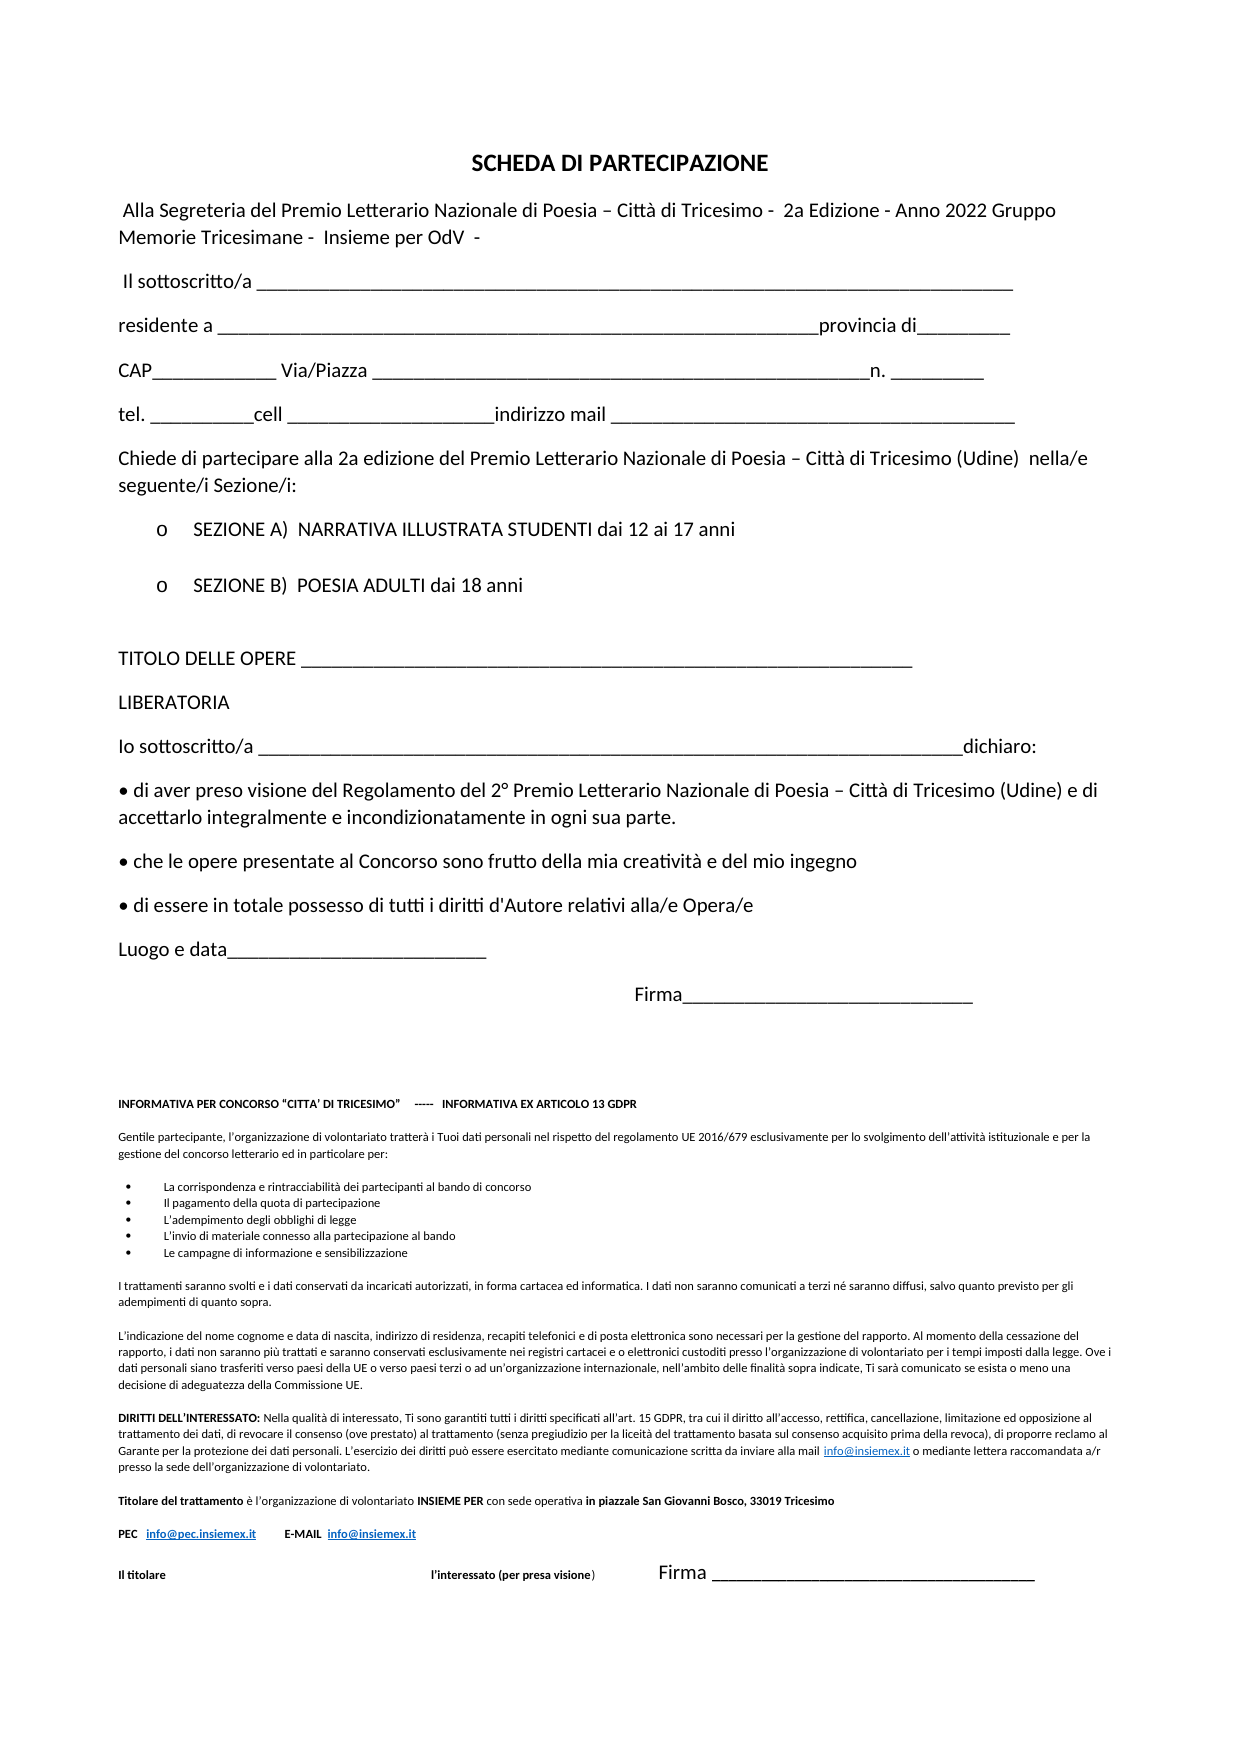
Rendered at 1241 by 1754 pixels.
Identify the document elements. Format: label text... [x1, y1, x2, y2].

text Il sottoscritto/a _________________________________________________________________________ [118, 269, 1122, 294]
text CAP____________ Via/Piazza ________________________________________________n. _________ [118, 357, 1122, 382]
list L’adempimento degli obblighi di legge [126, 1212, 1122, 1227]
text Io sottoscritto/a ____________________________________________________________________dichiaro: [118, 733, 1122, 758]
list Le campagne di informazione e sensibilizzazione [126, 1245, 1122, 1260]
text I trattamenti saranno svolti e i dati conservati da incaricati autorizzati, in forma cartacea ed informatica. I dati non saranno comunicati a terzi né saranno diffusi, salvo quanto previsto per gli adempimenti di quanto sopra. [118, 1278, 1122, 1310]
list SEZIONE B) POESIA ADULTI dai 18 anni [156, 572, 1122, 599]
text • che le opere presentate al Concorso sono frutto della mia creatività e del mio ingegno [118, 848, 1122, 874]
text Luogo e data_________________________ [118, 937, 1122, 962]
text tel. __________cell ____________________indirizzo mail _______________________________________ [118, 401, 1122, 426]
text L’indicazione del nome cognome e data di nascita, indirizzo di residenza, recapiti telefonici e di posta elettronica sono necessari per la gestione del rapporto. Al momento della cessazione del rapporto, i dati non saranno più trattati e saranno conservati esclusivamente nei registri cartacei e o elettronici custoditi presso l’organizzazione di volontariato per i tempi imposti dalla legge. Ove i dati personali siano trasferiti verso paesi della UE o verso paesi terzi o ad un’organizzazione internazionale, nell’ambito delle finalità sopra indicate, Ti sarà comunicato se esista o meno una decisione di adeguatezza della Commissione UE. [118, 1328, 1122, 1392]
text SCHEDA DI PARTECIPAZIONE [118, 148, 1122, 178]
list L’invio di materiale connesso alla partecipazione al bando [126, 1228, 1122, 1244]
text Gentile partecipante, l’organizzazione di volontariato tratterà i Tuoi dati personali nel rispetto del regolamento UE 2016/679 esclusivamente per lo svolgimento dell’attività istituzionale e per la gestione del concorso letterario ed in particolare per: [118, 1129, 1122, 1161]
text Alla Segreteria del Premio Letterario Nazionale di Poesia – Città di Tricesimo - 2a Edizione - Anno 2022 Gruppo Memorie Tricesimane - Insieme per OdV - [118, 197, 1122, 250]
text • di essere in totale possesso di tutti i diritti d'Autore relativi alla/e Opera/e [118, 893, 1122, 918]
text • di aver preso visione del Regolamento del 2° Premio Letterario Nazionale di Poesia – Città di Tricesimo (Udine) e di accettarlo integralmente e incondizionatamente in ogni sua parte. [118, 777, 1122, 830]
text Chiede di partecipare alla 2a edizione del Premio Letterario Nazionale di Poesia – Città di Tricesimo (Udine) nella/e seguente/i Sezione/i: [118, 445, 1122, 498]
text Firma____________________________ [561, 981, 1122, 1006]
list SEZIONE A) NARRATIVA ILLUSTRATA STUDENTI dai 12 ai 17 anni [156, 516, 1122, 543]
text Titolare del trattamento è l’organizzazione di volontariato INSIEME PER con sede operativa in piazzale San Giovanni Bosco, 33019 Tricesimo [118, 1493, 1122, 1508]
text residente a __________________________________________________________provincia di_________ [118, 313, 1122, 338]
text PEC info@pec.insiemex.it E-MAIL info@insiemex.it [118, 1526, 1122, 1541]
text Il titolare l’interessato (per presa visione) Firma _______________________________________ [118, 1559, 1122, 1584]
text TITOLO DELLE OPERE ___________________________________________________________ [118, 645, 1122, 670]
text LIBERATORIA [118, 689, 1122, 714]
list La corrispondenza e rintracciabilità dei partecipanti al bando di concorso [126, 1179, 1122, 1194]
text DIRITTI DELL’INTERESSATO: Nella qualità di interessato, Ti sono garantiti tutti i diritti specificati all’art. 15 GDPR, tra cui il diritto all’accesso, rettifica, cancellazione, limitazione ed opposizione al trattamento dei dati, di revocare il consenso (ove prestato) al trattamento (senza pregiudizio per la liceità del trattamento basata sul consenso acquisito prima della revoca), di proporre reclamo al Garante per la protezione dei dati personali. L’esercizio dei diritti può essere esercitato mediante comunicazione scritta da inviare alla mail info@insiemex.it o mediante lettera raccomandata a/r presso la sede dell’organizzazione di volontariato. [118, 1410, 1122, 1475]
list Il pagamento della quota di partecipazione [126, 1196, 1122, 1211]
text INFORMATIVA PER CONCORSO “CITTA’ DI TRICESIMO” ----- INFORMATIVA EX ARTICOLO 13 GDPR [118, 1096, 1122, 1112]
